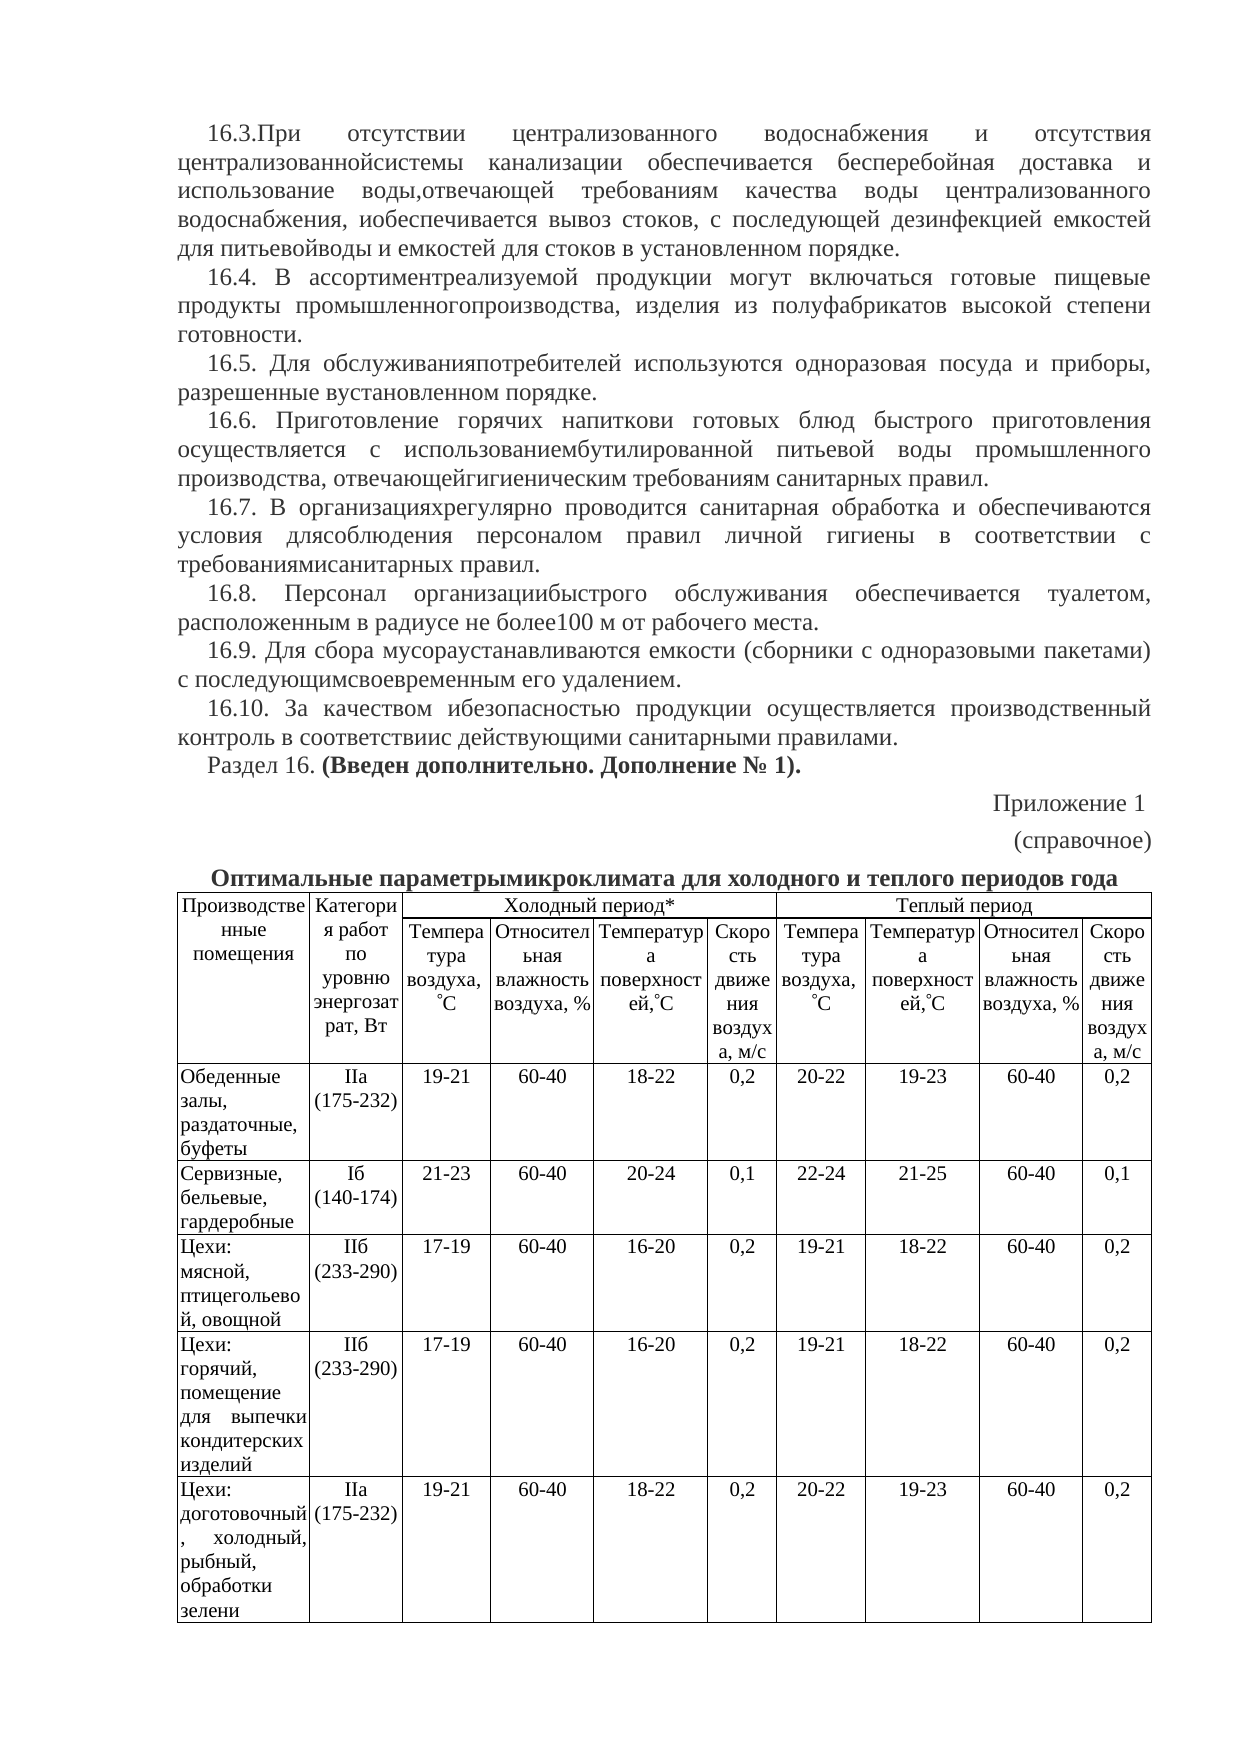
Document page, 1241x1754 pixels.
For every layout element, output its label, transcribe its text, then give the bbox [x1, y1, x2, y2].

table_cell Температура воздуха, С [777, 919, 865, 1063]
table_cell 60-40 [980, 1161, 1082, 1233]
table_cell 19-21 [777, 1235, 865, 1331]
table_cell 21-23 [403, 1161, 490, 1233]
table_cell Температура поверхностей,С [866, 919, 979, 1063]
table_cell 18-22 [594, 1064, 707, 1160]
text 16.6. Приготовление горячих напиткови готовых блюд быстрого приготовления осуществляется с использованиембутилированной питьевой воды промышленного производства, отвечающейгигиеническим требованиям санитарных правил. [177, 406, 1152, 492]
table_cell 20-24 [594, 1161, 707, 1233]
table_cell 60-40 [980, 1235, 1082, 1331]
text Приложение 1 (справочное) [177, 779, 1152, 854]
table_cell 60-40 [491, 1235, 593, 1331]
table_cell 60-40 [491, 1161, 593, 1233]
table_cell 18-22 [594, 1477, 707, 1622]
table_header Теплый период [777, 893, 1151, 917]
table_cell 19-21 [403, 1064, 490, 1160]
text 16.4. В ассортиментреализуемой продукции могут включаться готовые пищевые продукты промышленногопроизводства, изделия из полуфабрикатов высокой степени готовности. [177, 262, 1152, 348]
table_cell 0,2 [1083, 1332, 1151, 1476]
table_cell 60-40 [491, 1477, 593, 1622]
table_header Производственные помещения [178, 893, 309, 1063]
table_cell 0,2 [708, 1064, 776, 1160]
table_cell IIа (175-232) [310, 1064, 402, 1160]
table_header Категория работ по уровню энергозатрат, Вт [310, 893, 402, 1063]
table_cell 60-40 [980, 1477, 1082, 1622]
table_cell IIб (233-290) [310, 1332, 402, 1476]
table_cell 0,1 [708, 1161, 776, 1233]
table_cell Относительная влажность воздуха, % [491, 919, 593, 1063]
table_cell IIб (233-290) [310, 1235, 402, 1331]
table_cell Скорость движения воздуха, м/с [708, 919, 776, 1063]
text Раздел 16. (Введен дополнительно. Дополнение № 1). [177, 751, 1152, 779]
table_cell 18-22 [866, 1332, 979, 1476]
table_cell 22-24 [777, 1161, 865, 1233]
table_cell 0,2 [1083, 1477, 1151, 1622]
table_cell 21-25 [866, 1161, 979, 1233]
table_cell 16-20 [594, 1332, 707, 1476]
text 16.10. За качеством ибезопасностью продукции осуществляется производственный контроль в соответствиис действующими санитарными правилами. [177, 693, 1152, 751]
table_cell 19-23 [866, 1064, 979, 1160]
text 16.9. Для сбора мусораустанавливаются емкости (сборники с одноразовыми пакетами) с последующимсвоевременным его удалением. [177, 636, 1152, 693]
table_cell 20-22 [777, 1064, 865, 1160]
table_cell 0,2 [708, 1332, 776, 1476]
table_cell Цехи: доготовочный, холодный, рыбный, обработки зелени [178, 1477, 309, 1622]
table_cell Обеденные залы, раздаточные, буфеты [178, 1064, 309, 1160]
table_cell Цехи: мясной, птицегольевой, овощной [178, 1235, 309, 1331]
table_cell 20-22 [777, 1477, 865, 1622]
table_header Холодный период* [403, 893, 776, 917]
table_cell Температура воздуха, С [403, 919, 490, 1063]
table_cell 0,2 [708, 1477, 776, 1622]
table_cell 0,2 [1083, 1235, 1151, 1331]
table_cell 17-19 [403, 1235, 490, 1331]
table_cell 19-23 [866, 1477, 979, 1622]
table_cell 18-22 [866, 1235, 979, 1331]
table_cell Относительная влажность воздуха, % [980, 919, 1082, 1063]
table_cell 60-40 [980, 1064, 1082, 1160]
table_cell Сервизные, бельевые, гардеробные [178, 1161, 309, 1233]
table_cell 17-19 [403, 1332, 490, 1476]
table_cell 60-40 [491, 1332, 593, 1476]
table_cell Температура поверхностей,С [594, 919, 707, 1063]
table_cell Скорость движения воздуха, м/с [1083, 919, 1151, 1063]
table_cell 0,2 [708, 1235, 776, 1331]
table_cell 60-40 [980, 1332, 1082, 1476]
table_cell Цехи: горячий, помещение для выпечки кондитерских изделий [178, 1332, 309, 1476]
text Оптимальные параметрымикроклимата для холодного и теплого периодов года [177, 854, 1152, 892]
text 16.5. Для обслуживанияпотребителей используются одноразовая посуда и приборы, разрешенные вустановленном порядке. [177, 348, 1152, 406]
table_cell 0,1 [1083, 1161, 1151, 1233]
text 16.3.При отсутствии централизованного водоснабжения и отсутствия централизованнойсистемы канализации обеспечивается бесперебойная доставка и использование воды,отвечающей требованиям качества воды централизованного водоснабжения, иобеспечивается вывоз стоков, с последующей дезинфекцией емкостей для питьевойводы и емкостей для стоков в установленном порядке. [177, 118, 1152, 262]
table_cell 16-20 [594, 1235, 707, 1331]
text 16.7. В организацияхрегулярно проводится санитарная обработка и обеспечиваются условия длясоблюдения персоналом правил личной гигиены в соответствии с требованиямисанитарных правил. [177, 492, 1152, 578]
table_cell IIа (175-232) [310, 1477, 402, 1622]
table_cell Iб (140-174) [310, 1161, 402, 1233]
table_cell 60-40 [491, 1064, 593, 1160]
table_cell 19-21 [777, 1332, 865, 1476]
table_cell 0,2 [1083, 1064, 1151, 1160]
text 16.8. Персонал организациибыстрого обслуживания обеспечивается туалетом, расположенным в радиусе не более100 м от рабочего места. [177, 578, 1152, 636]
table_cell 19-21 [403, 1477, 490, 1622]
